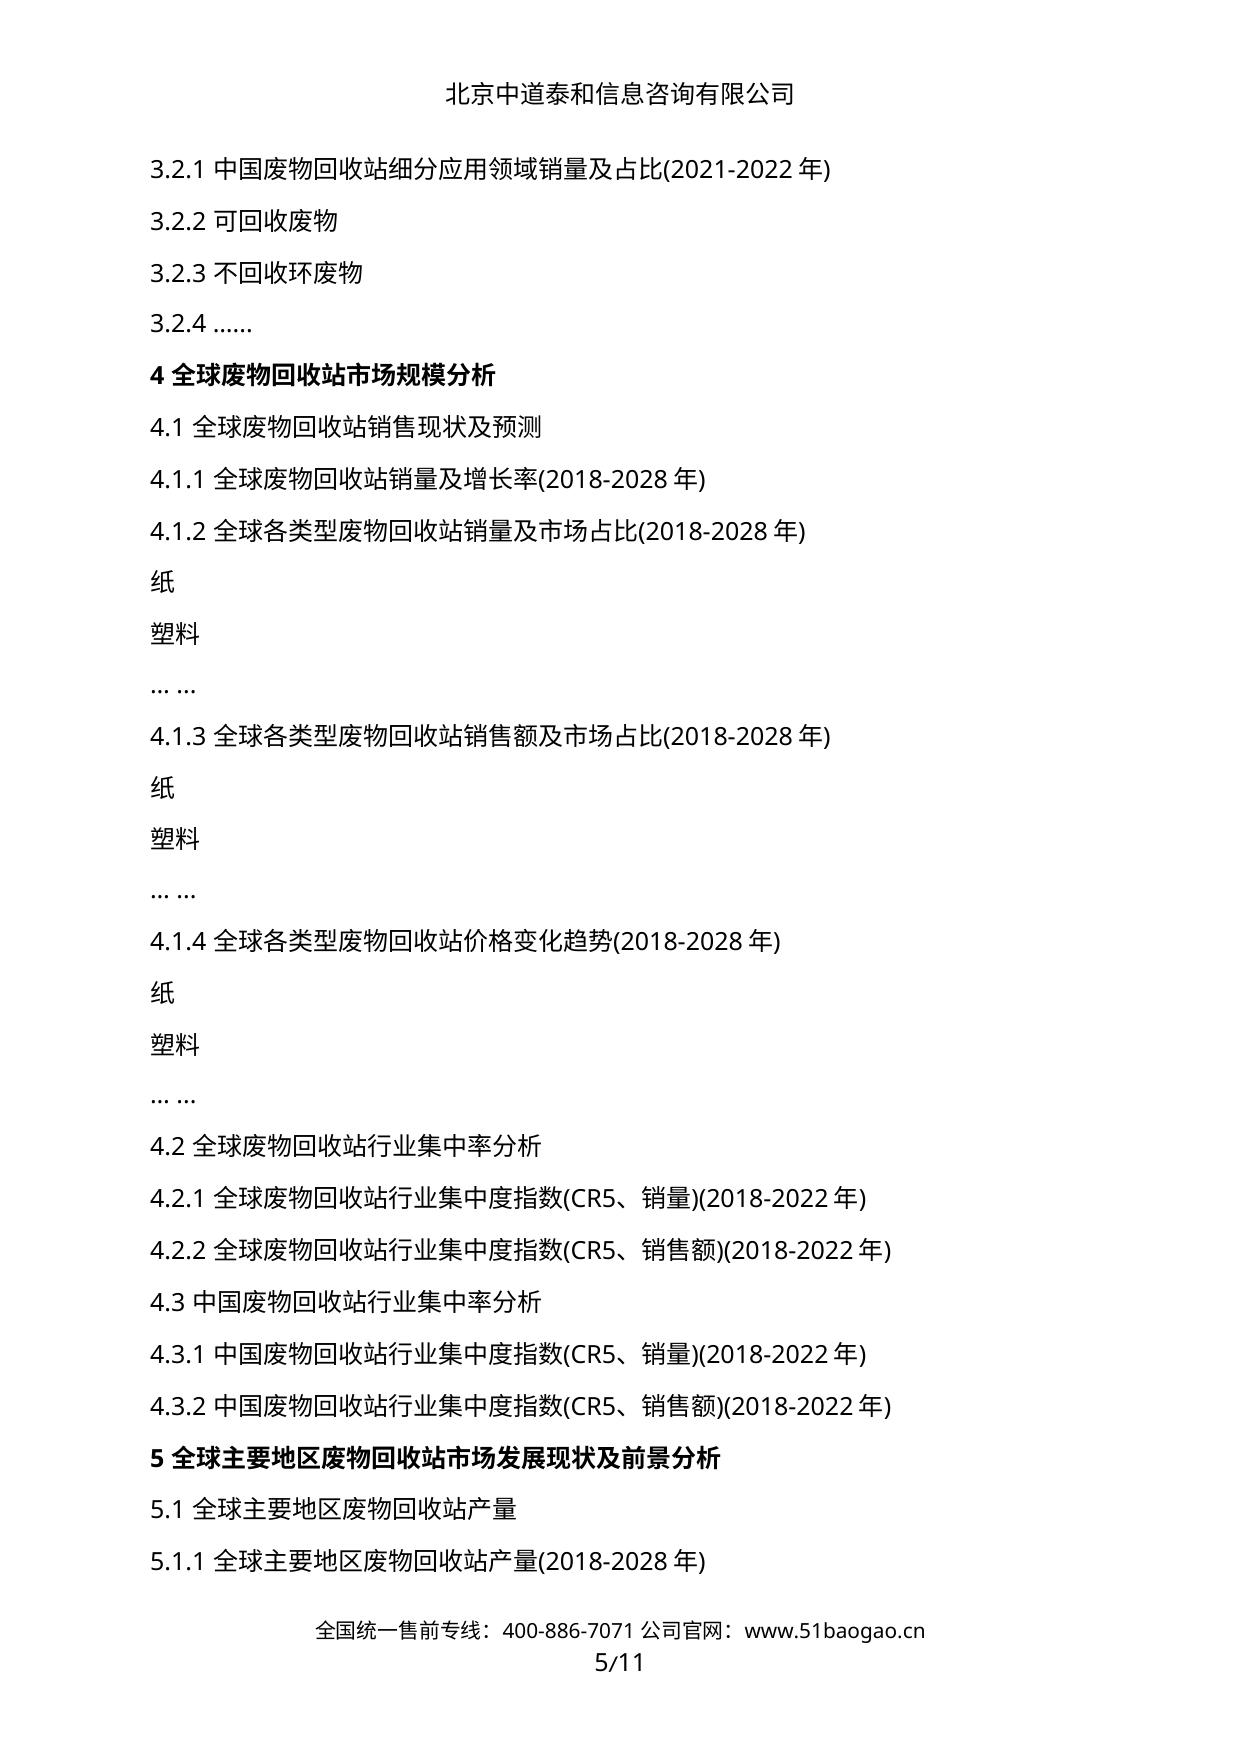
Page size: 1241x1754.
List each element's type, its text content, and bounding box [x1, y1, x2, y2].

text 4 全球废物回收站市场规模分析 [150, 355, 1090, 392]
text 4.2.2 全球废物回收站行业集中度指数(CR5、销售额)(2018-2022年) [150, 1231, 1090, 1267]
text 4.1.1 全球废物回收站销量及增长率(2018-2028年) [150, 459, 1090, 495]
text … ... [150, 872, 1090, 906]
text 塑料 [150, 615, 1090, 651]
text 4.3.2 中国废物回收站行业集中度指数(CR5、销售额)(2018-2022年) [150, 1386, 1090, 1422]
text 4.3 中国废物回收站行业集中率分析 [150, 1282, 1090, 1319]
text 4.1 全球废物回收站销售现状及预测 [150, 407, 1090, 443]
text 塑料 [150, 820, 1090, 856]
text 纸 [150, 768, 1090, 804]
text 4.3.1 中国废物回收站行业集中度指数(CR5、销量)(2018-2022年) [150, 1334, 1090, 1371]
text 4.2 全球废物回收站行业集中率分析 [150, 1127, 1090, 1163]
text … ... [150, 667, 1090, 701]
text 纸 [150, 563, 1090, 599]
text 4.2.1 全球废物回收站行业集中度指数(CR5、销量)(2018-2022年) [150, 1179, 1090, 1215]
text 3.2.4 …... [150, 306, 1090, 340]
text 塑料 [150, 1025, 1090, 1062]
text … ... [150, 1077, 1090, 1111]
text 5.1.1 全球主要地区废物回收站产量(2018-2028年) [150, 1542, 1090, 1578]
text 5 全球主要地区废物回收站市场发展现状及前景分析 [150, 1438, 1090, 1474]
text 4.1.4 全球各类型废物回收站价格变化趋势(2018-2028年) [150, 922, 1090, 958]
text 纸 [150, 973, 1090, 1010]
text 4.1.2 全球各类型废物回收站销量及市场占比(2018-2028年) [150, 511, 1090, 547]
text 4.1.3 全球各类型废物回收站销售额及市场占比(2018-2028年) [150, 716, 1090, 752]
text 3.2.1 中国废物回收站细分应用领域销量及占比(2021-2022年) [150, 150, 1090, 186]
text 3.2.3 不回收环废物 [150, 254, 1090, 290]
text 3.2.2 可回收废物 [150, 202, 1090, 238]
text 5.1 全球主要地区废物回收站产量 [150, 1490, 1090, 1526]
